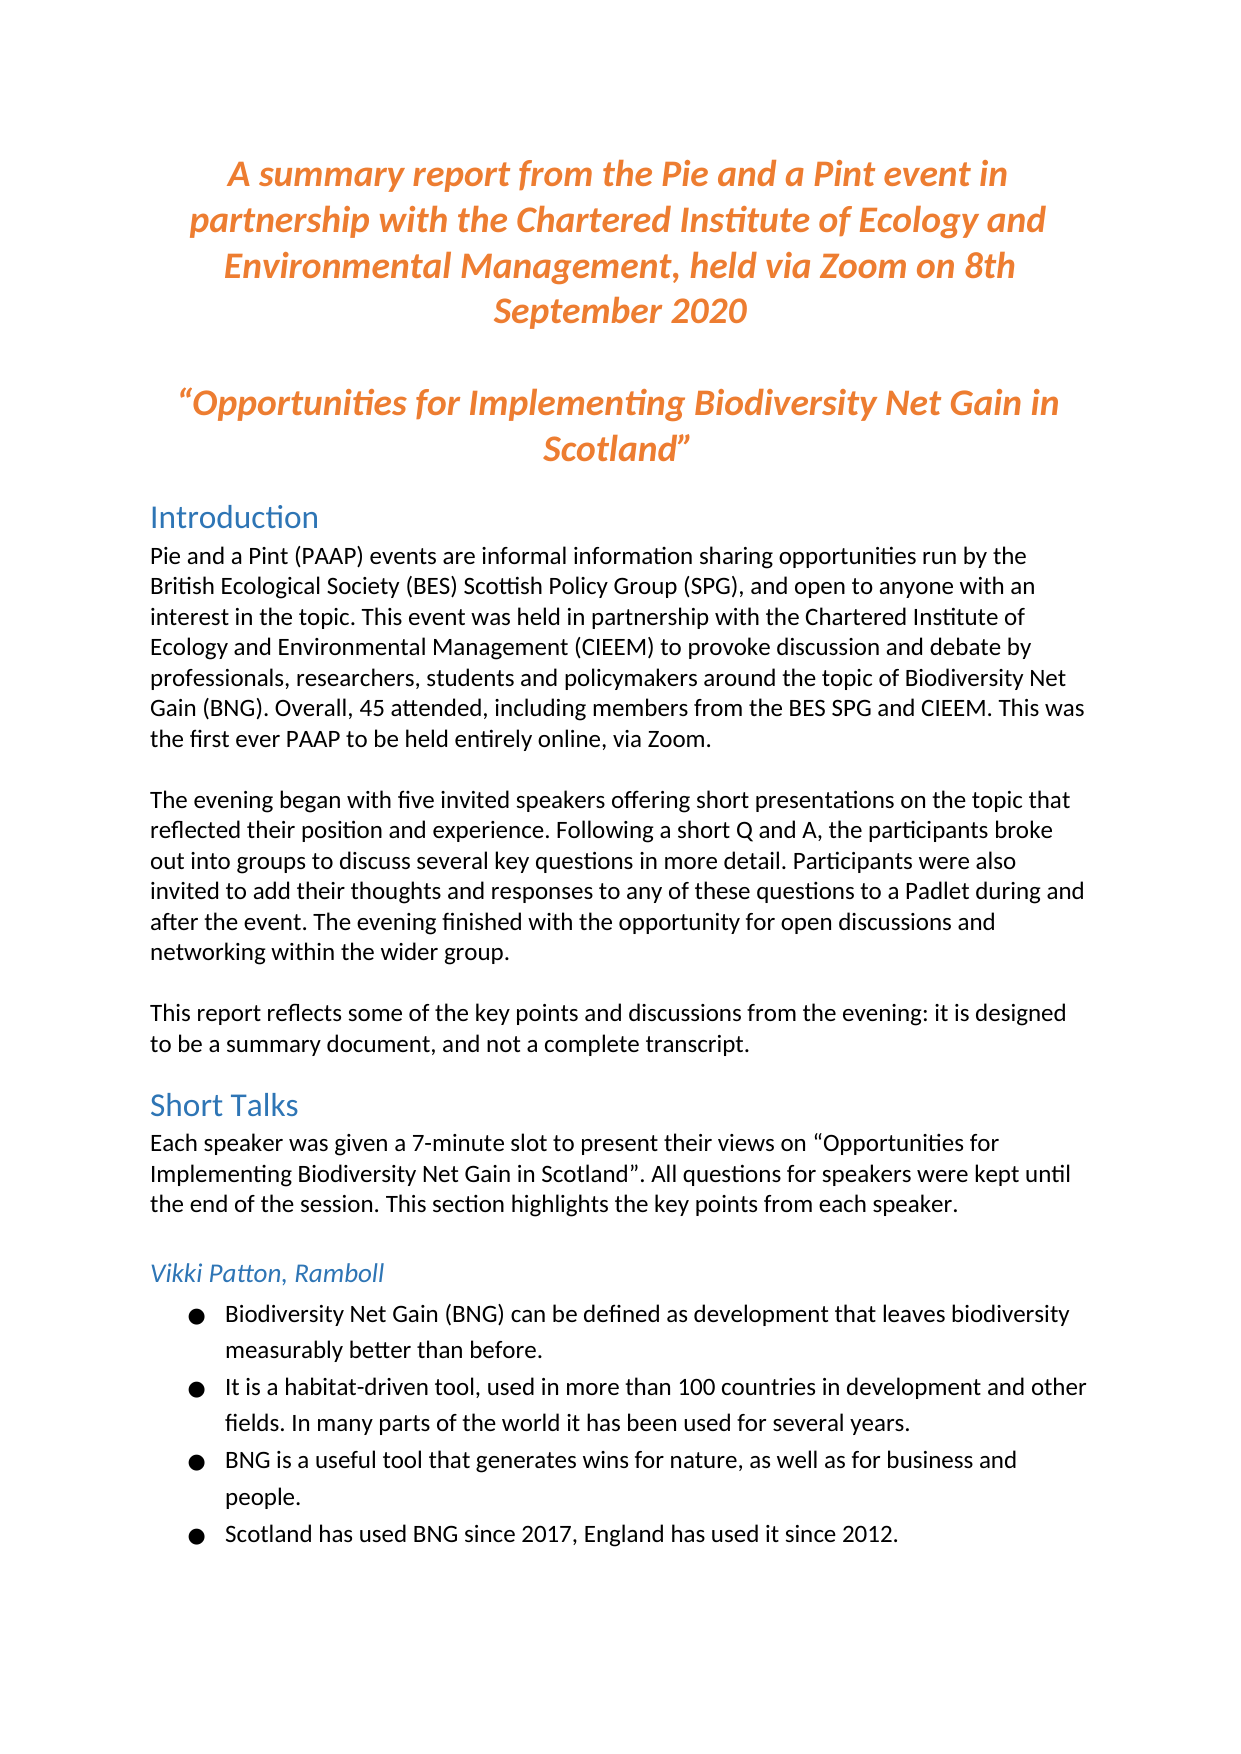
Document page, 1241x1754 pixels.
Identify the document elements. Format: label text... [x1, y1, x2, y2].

subtitle Short Talks [150, 1084, 1090, 1124]
text This report reflects some of the key points and discussions from the evening: it is designed to be a summary document, and not a complete transcript. [150, 998, 1090, 1059]
text Pie and a Pint (PAAP) events are informal information sharing opportunities run by the British Ecological Society (BES) Scottish Policy Group (SPG), and open to anyone with an interest in the topic. This event was held in partnership with the Chartered Institute of Ecology and Environmental Management (CIEEM) to provoke discussion and debate by professionals, researchers, students and policymakers around the topic of Biodiversity Net Gain (BNG). Overall, 45 attended, including members from the BES SPG and CIEEM. This was the first ever PAAP to be held entirely online, via Zoom. [150, 540, 1090, 753]
subtitle Introduction [150, 496, 1090, 537]
text A summary report from the Pie and a Pint event in partnership with the Chartered Institute of Ecology and Environmental Management, held via Zoom on 8th [150, 150, 1090, 287]
list BNG is a useful tool that generates wins for nature, as well as for business and people. [187, 1438, 1090, 1511]
list It is a habitat-driven tool, used in more than 100 countries in development and other fields. In many parts of the world it has been used for several years. [187, 1365, 1090, 1438]
list Scotland has used BNG since 2017, England has used it since 2012. [187, 1511, 1090, 1554]
text Each speaker was given a 7-minute slot to present their views on “Opportunities for Implementing Biodiversity Net Gain in Scotland”. All questions for speakers were kept until the end of the session. This section highlights the key points from each speaker. [150, 1128, 1090, 1219]
text “Opportunities for Implementing Biodiversity Net Gain in Scotland” [150, 379, 1090, 471]
subtitle Vikki Patton, Ramboll [150, 1256, 1090, 1289]
text September 2020 [150, 287, 1090, 333]
text The evening began with five invited speakers offering short presentations on the topic that reflected their position and experience. Following a short Q and A, the participants broke out into groups to discuss several key questions in more detail. Participants were also invited to add their thoughts and responses to any of these questions to a Padlet during and after the event. The evening finished with the opportunity for open discussions and networking within the wider group. [150, 784, 1090, 967]
list Biodiversity Net Gain (BNG) can be defined as development that leaves biodiversity measurably better than before. [187, 1292, 1090, 1365]
